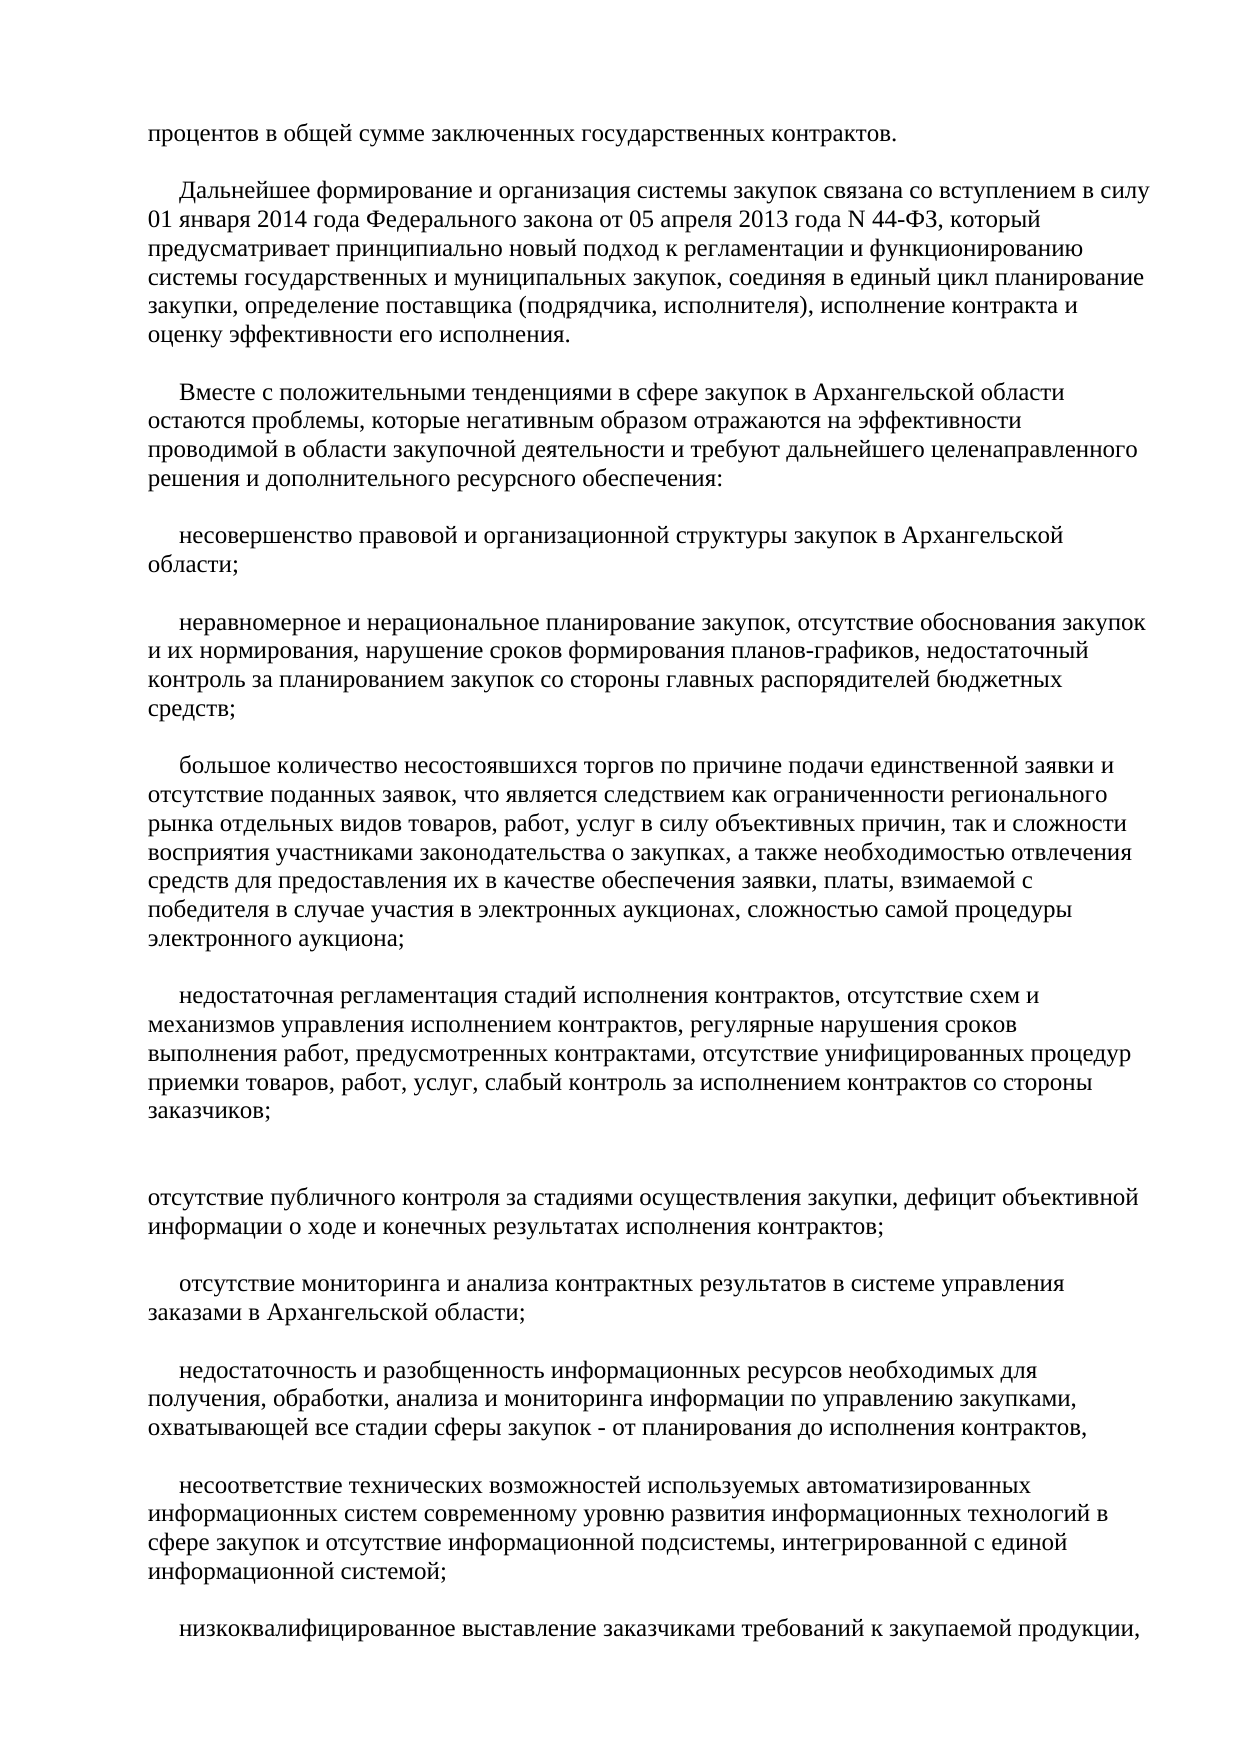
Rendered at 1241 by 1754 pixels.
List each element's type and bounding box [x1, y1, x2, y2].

text [148, 118, 1152, 1153]
text [148, 1182, 1152, 1642]
